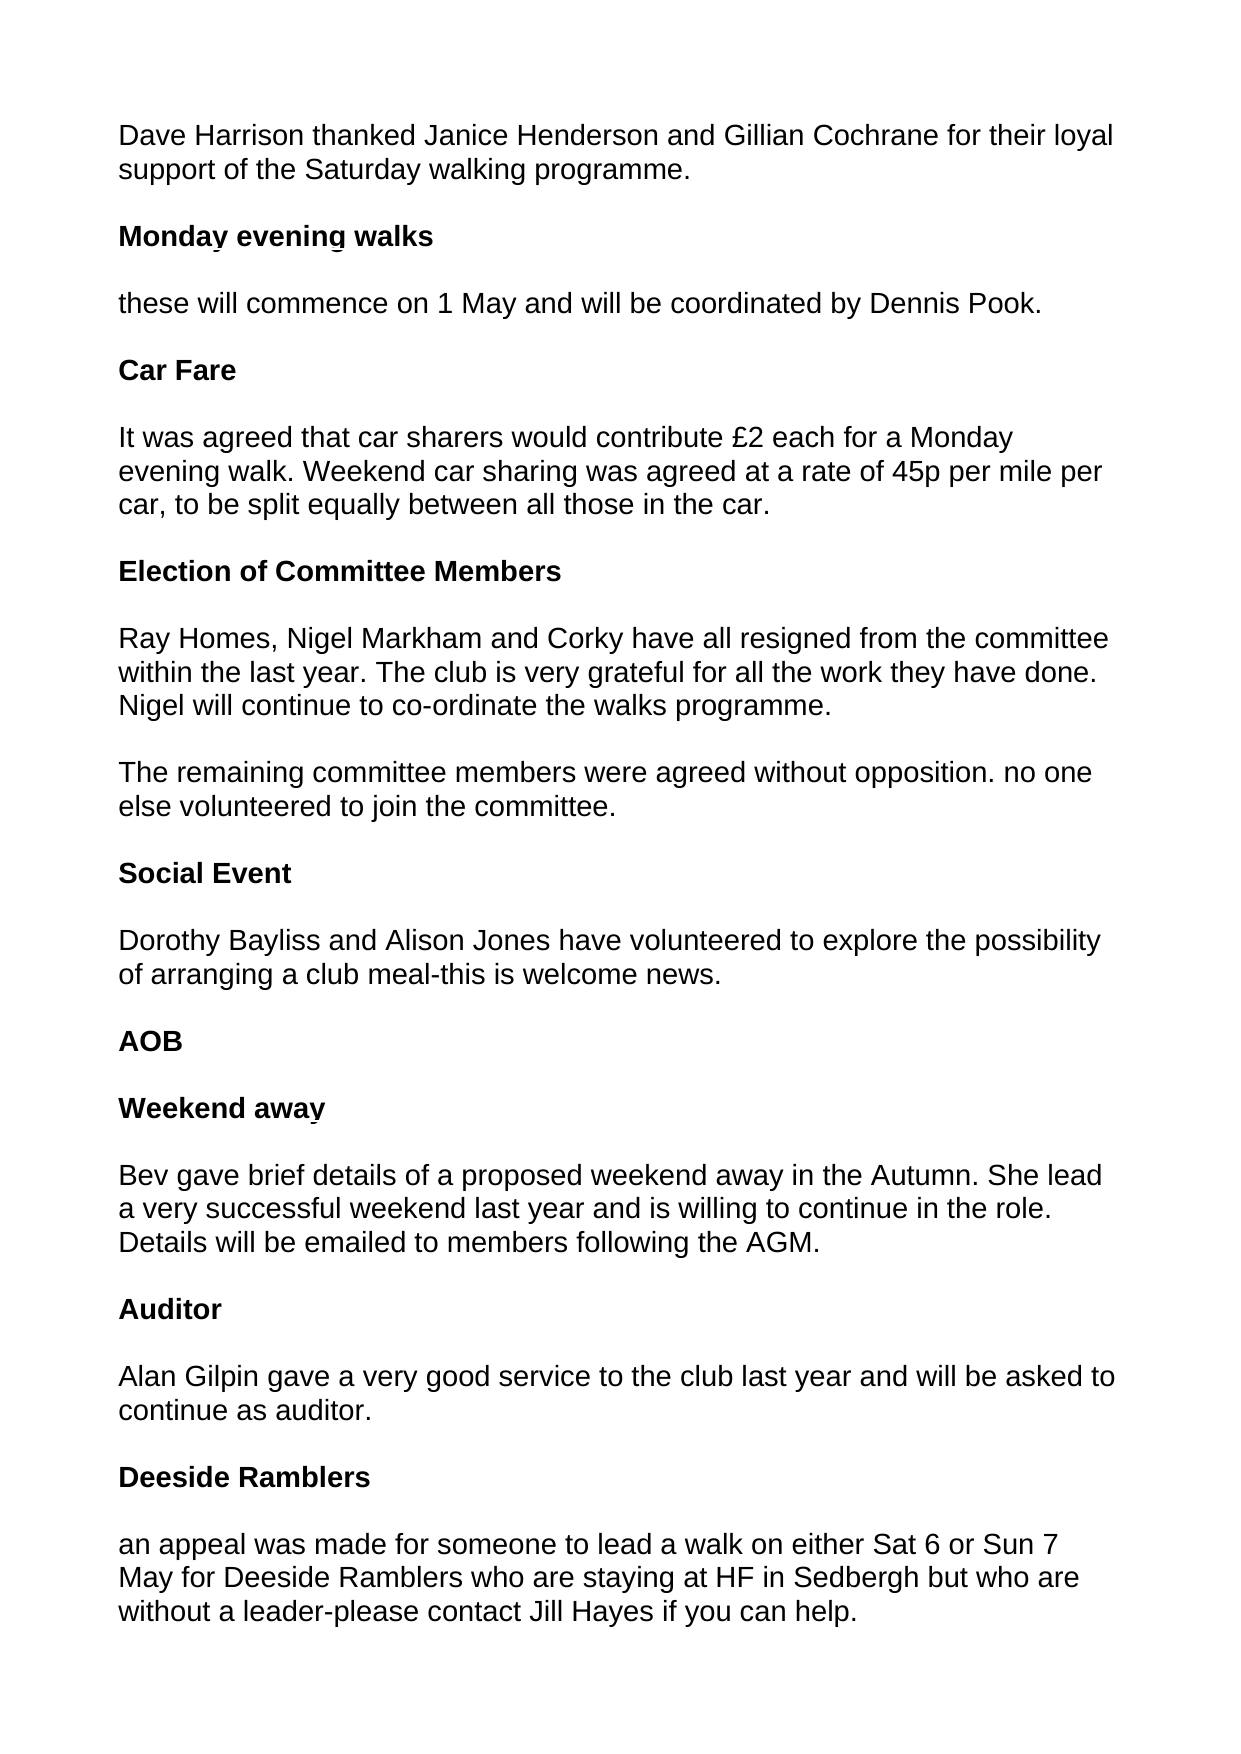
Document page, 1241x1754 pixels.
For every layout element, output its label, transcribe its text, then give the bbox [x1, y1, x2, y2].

text Ray Homes, Nigel Markham and Corky have all resigned from the committee within the last year. The club is very grateful for all the work they have done. Nigel will continue to co-ordinate the walks programme. [118, 621, 1122, 722]
text AOB [118, 1024, 1122, 1057]
text Social Event [118, 856, 1122, 889]
text Dave Harrison thanked Janice Henderson and Gillian Cochrane for their loyal support of the Saturday walking programme. [118, 118, 1122, 185]
text these will commence on 1 May and will be coordinated by Dennis Pook. [118, 286, 1122, 319]
text Bev gave brief details of a proposed weekend away in the Autumn. She lead a very successful weekend last year and is willing to continue in the role. Details will be emailed to members following the AGM. [118, 1158, 1122, 1258]
text Auditor [118, 1292, 1122, 1326]
text Monday evening walks [118, 219, 1122, 252]
text Alan Gilpin gave a very good service to the club last year and will be asked to continue as auditor. [118, 1359, 1122, 1426]
text The remaining committee members were agreed without opposition. no one else volunteered to join the committee. [118, 755, 1122, 822]
text Dorothy Bayliss and Alison Jones have volunteered to explore the possibility of arranging a club meal-this is welcome news. [118, 923, 1122, 990]
text Deeside Ramblers [118, 1460, 1122, 1493]
text It was agreed that car sharers would contribute £2 each for a Monday evening walk. Weekend car sharing was agreed at a rate of 45p per mile per car, to be split equally between all those in the car. [118, 420, 1122, 521]
text Car Fare [118, 353, 1122, 386]
text Weekend away [118, 1091, 1122, 1124]
text an appeal was made for someone to lead a walk on either Sat 6 or Sun 7 May for Deeside Ramblers who are staying at HF in Sedbergh but who are without a leader-please contact Jill Hayes if you can help. [118, 1527, 1122, 1627]
text Election of Committee Members [118, 554, 1122, 588]
